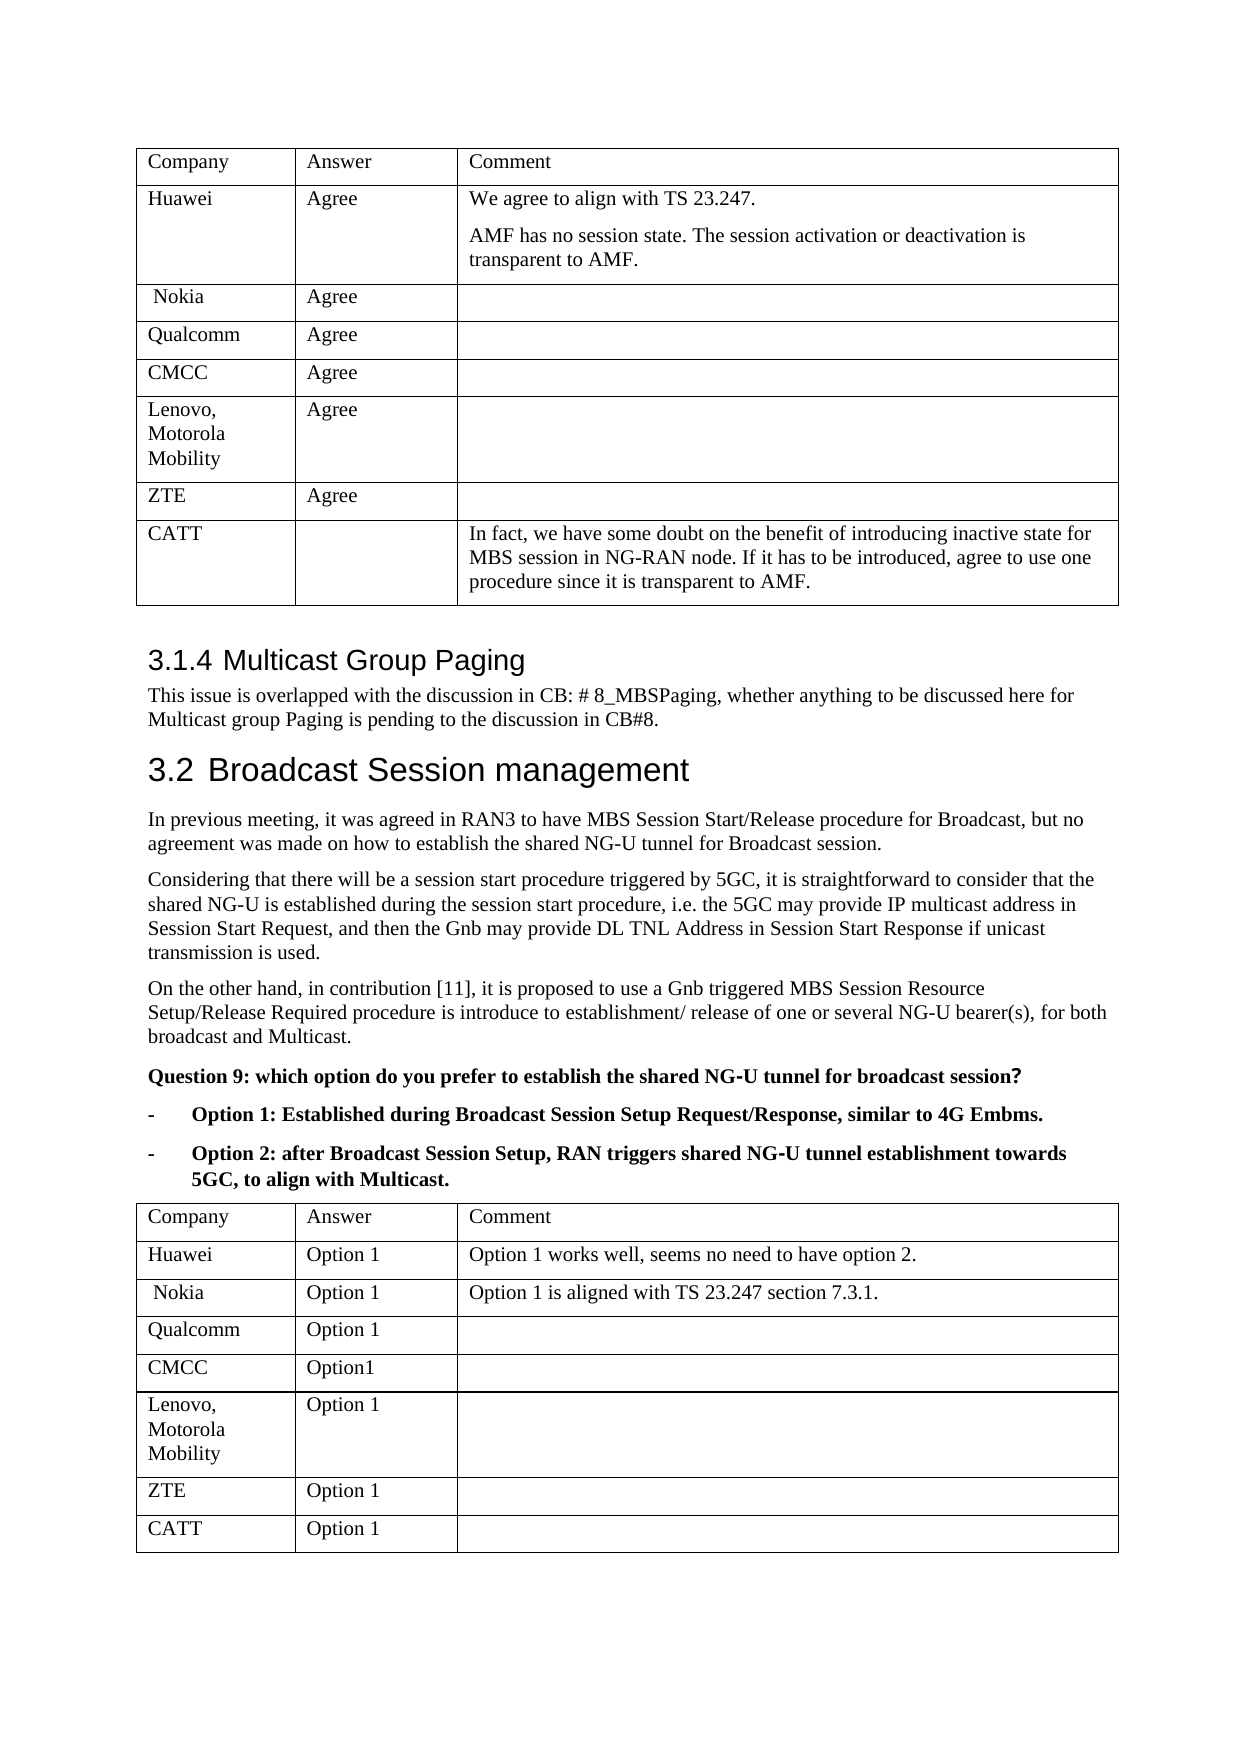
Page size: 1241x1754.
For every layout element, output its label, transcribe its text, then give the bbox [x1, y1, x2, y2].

table_cell Option 1 is aligned with TS 23.247 section 7.3.1. [458, 1280, 1118, 1316]
table_header Comment [458, 1204, 1118, 1241]
text Considering that there will be a session start procedure triggered by 5GC, it is straightforward to consider that the shared NG-U is established during the session start procedure, i.e. the 5GC may provide IP multicast address in Session Start Request, and then the Gnb may provide DL TNL Address in Session Start Response if unicast transmission is used. [148, 867, 1107, 964]
table_cell Lenovo, Motorola Mobility [137, 397, 295, 482]
table_cell [458, 322, 1118, 359]
table_cell Lenovo, Motorola Mobility [137, 1393, 295, 1477]
table_cell Nokia [137, 1280, 295, 1316]
table_cell CATT [137, 1516, 295, 1552]
table_cell Option 1 [296, 1393, 457, 1477]
table_cell [458, 285, 1118, 321]
table_cell Option 1 [296, 1516, 457, 1552]
list Option 2: after Broadcast Session Setup, RAN triggers shared NG-U tunnel establishment towards 5GC, to align with Multicast. [148, 1138, 1107, 1191]
table_cell [458, 360, 1118, 396]
table_cell Qualcomm [137, 322, 295, 359]
subtitle Multicast Group Paging [148, 643, 1107, 676]
table_header Company [137, 1204, 295, 1241]
table_cell Qualcomm [137, 1317, 295, 1354]
list Option 1: Established during Broadcast Session Setup Request/Response, similar to 4G Embms. [148, 1102, 1107, 1126]
table_cell Nokia [137, 285, 295, 321]
table_cell Option 1 [296, 1280, 457, 1316]
text On the other hand, in contribution [11], it is proposed to use a Gnb triggered MBS Session Resource Setup/Release Required procedure is introduce to establishment/ release of one or several NG-U bearer(s), for both broadcast and Multicast. [148, 976, 1107, 1048]
table_cell Option 1 [296, 1317, 457, 1354]
table_cell Huawei [137, 1242, 295, 1278]
subtitle Broadcast Session management [148, 749, 1107, 788]
table_cell Agree [296, 360, 457, 396]
table_cell Huawei [137, 186, 295, 283]
table_cell [458, 1355, 1118, 1391]
table_cell CMCC [137, 1355, 295, 1391]
table_cell We agree to align with TS 23.247. AMF has no session state. The session activation or deactivation is transparent to AMF. [458, 186, 1118, 283]
table_cell [458, 1478, 1118, 1515]
table_cell Agree [296, 322, 457, 359]
table_cell ZTE [137, 483, 295, 519]
table_cell CATT [137, 521, 295, 605]
text In previous meeting, it was agreed in RAN3 to have MBS Session Start/Release procedure for Broadcast, but no agreement was made on how to establish the shared NG-U tunnel for Broadcast session. [148, 807, 1107, 855]
table_cell [458, 397, 1118, 482]
table_cell Option 1 [296, 1478, 457, 1515]
table_cell Option1 [296, 1355, 457, 1391]
table_header Answer [296, 1204, 457, 1241]
table_cell Option 1 [296, 1242, 457, 1278]
table_cell [458, 1393, 1118, 1477]
table_header Answer [296, 149, 457, 185]
text This issue is overlapped with the discussion in CB: # 8_MBSPaging, whether anything to be discussed here for Multicast group Paging is pending to the discussion in CB#8. [148, 683, 1107, 731]
text Question 9: which option do you prefer to establish the shared NG-U tunnel for broadcast session? [148, 1061, 1107, 1089]
table_cell Agree [296, 186, 457, 283]
table_cell In fact, we have some doubt on the benefit of introducing inactive state for MBS session in NG-RAN node. If it has to be introduced, agree to use one procedure since it is transparent to AMF. [458, 521, 1118, 605]
table_cell CMCC [137, 360, 295, 396]
table_cell [458, 1516, 1118, 1552]
table_header Company [137, 149, 295, 185]
table_cell Agree [296, 285, 457, 321]
table_cell Option 1 works well, seems no need to have option 2. [458, 1242, 1118, 1278]
table_cell Agree [296, 483, 457, 519]
table_header Comment [458, 149, 1118, 185]
table_cell Agree [296, 397, 457, 482]
table_cell ZTE [137, 1478, 295, 1515]
table_cell [296, 521, 457, 605]
table_cell [458, 483, 1118, 519]
table_cell [458, 1317, 1118, 1354]
